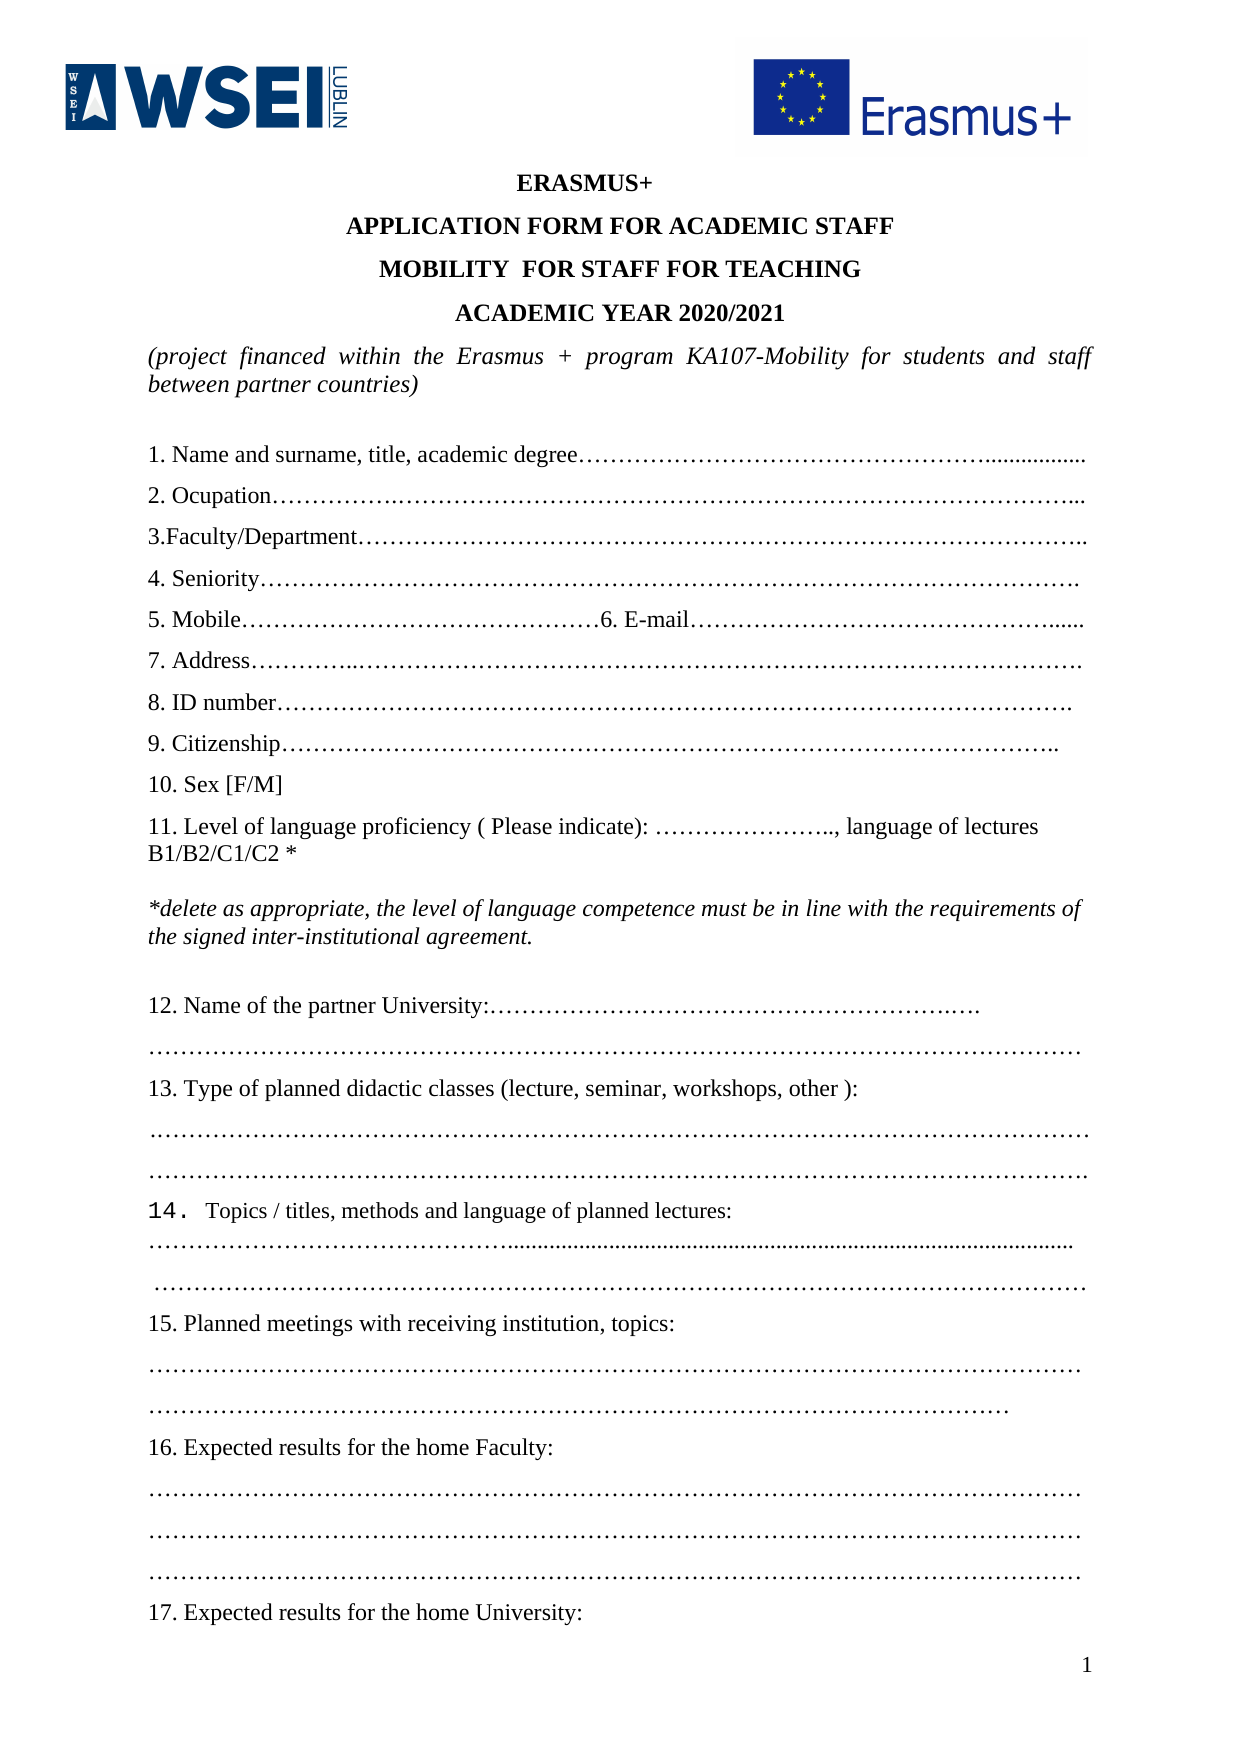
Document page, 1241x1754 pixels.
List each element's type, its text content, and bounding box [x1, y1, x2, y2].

text 9. Citizenship…………………………………………………………………………………….. [148, 729, 1093, 757]
text ………………………………………............................................................................................... [148, 1226, 1093, 1254]
text 2. Ocupation…………….…………………………………………………………………………... [148, 481, 1093, 509]
text (project financed within the Erasmus + program KA107-Mobility for students and staff between partner countries) [148, 341, 1093, 398]
text 7. Address…………..………………………………………………………………………………. [148, 646, 1093, 674]
text 11. Level of language proficiency ( Please indicate): ………………….., language of lectures B1/B2/C1/C2 * [148, 812, 1093, 867]
text 10. Sex [F/M] [148, 771, 1093, 798]
text .……………………………………………………………………………………………………… [148, 1115, 1093, 1142]
text *delete as appropriate, the level of language competence must be in line with the requirements of the signed inter-institutional agreement. [148, 867, 1093, 949]
text 13. Type of planned didactic classes (lecture, seminar, workshops, other ): [148, 1073, 1093, 1101]
text MOBILITY FOR STAFF FOR TEACHING [148, 254, 1093, 283]
text APPLICATION FORM FOR ACADEMIC STAFF [148, 211, 1093, 240]
text 15. Planned meetings with receiving institution, topics: ……………………………………………………………………………………………………………………………………………………………………………………………………… [148, 1309, 1093, 1419]
picture [65, 64, 347, 130]
text 17. Expected results for the home University: [148, 1598, 1093, 1626]
text ……………………………………………………………………………………………………… [148, 1032, 1093, 1060]
text 1. Name and surname, title, academic degree……………………………………………................. [148, 440, 1093, 467]
text 3.Faculty/Department……………………………………………………………………………….. [148, 522, 1093, 550]
text 4. Seniority…………………………………………………………………………………………. [148, 564, 1093, 591]
picture [735, 37, 1089, 157]
text 8. ID number………………………………………………………………………………………. [148, 688, 1093, 715]
text ………………………………………………………………………………………………………. [148, 1156, 1093, 1184]
text 12. Name of the partner University:………………………………………………….…. [148, 991, 1093, 1018]
text ERASMUS+ [443, 168, 1093, 197]
text 14. Topics / titles, methods and language of planned lectures: [148, 1198, 1093, 1226]
text ……………………………………………………………………………………………………… [148, 1267, 1093, 1295]
text 5. Mobile………………………………………6. E-mail………………………………………...... [148, 605, 1093, 633]
text 16. Expected results for the home Faculty: ……………………………………………………………………………………………………………………………………………………………………………………………………………………………………………………………………………………………………………………… [148, 1433, 1093, 1584]
text ACADEMIC YEAR 2020/2021 [148, 298, 1093, 326]
